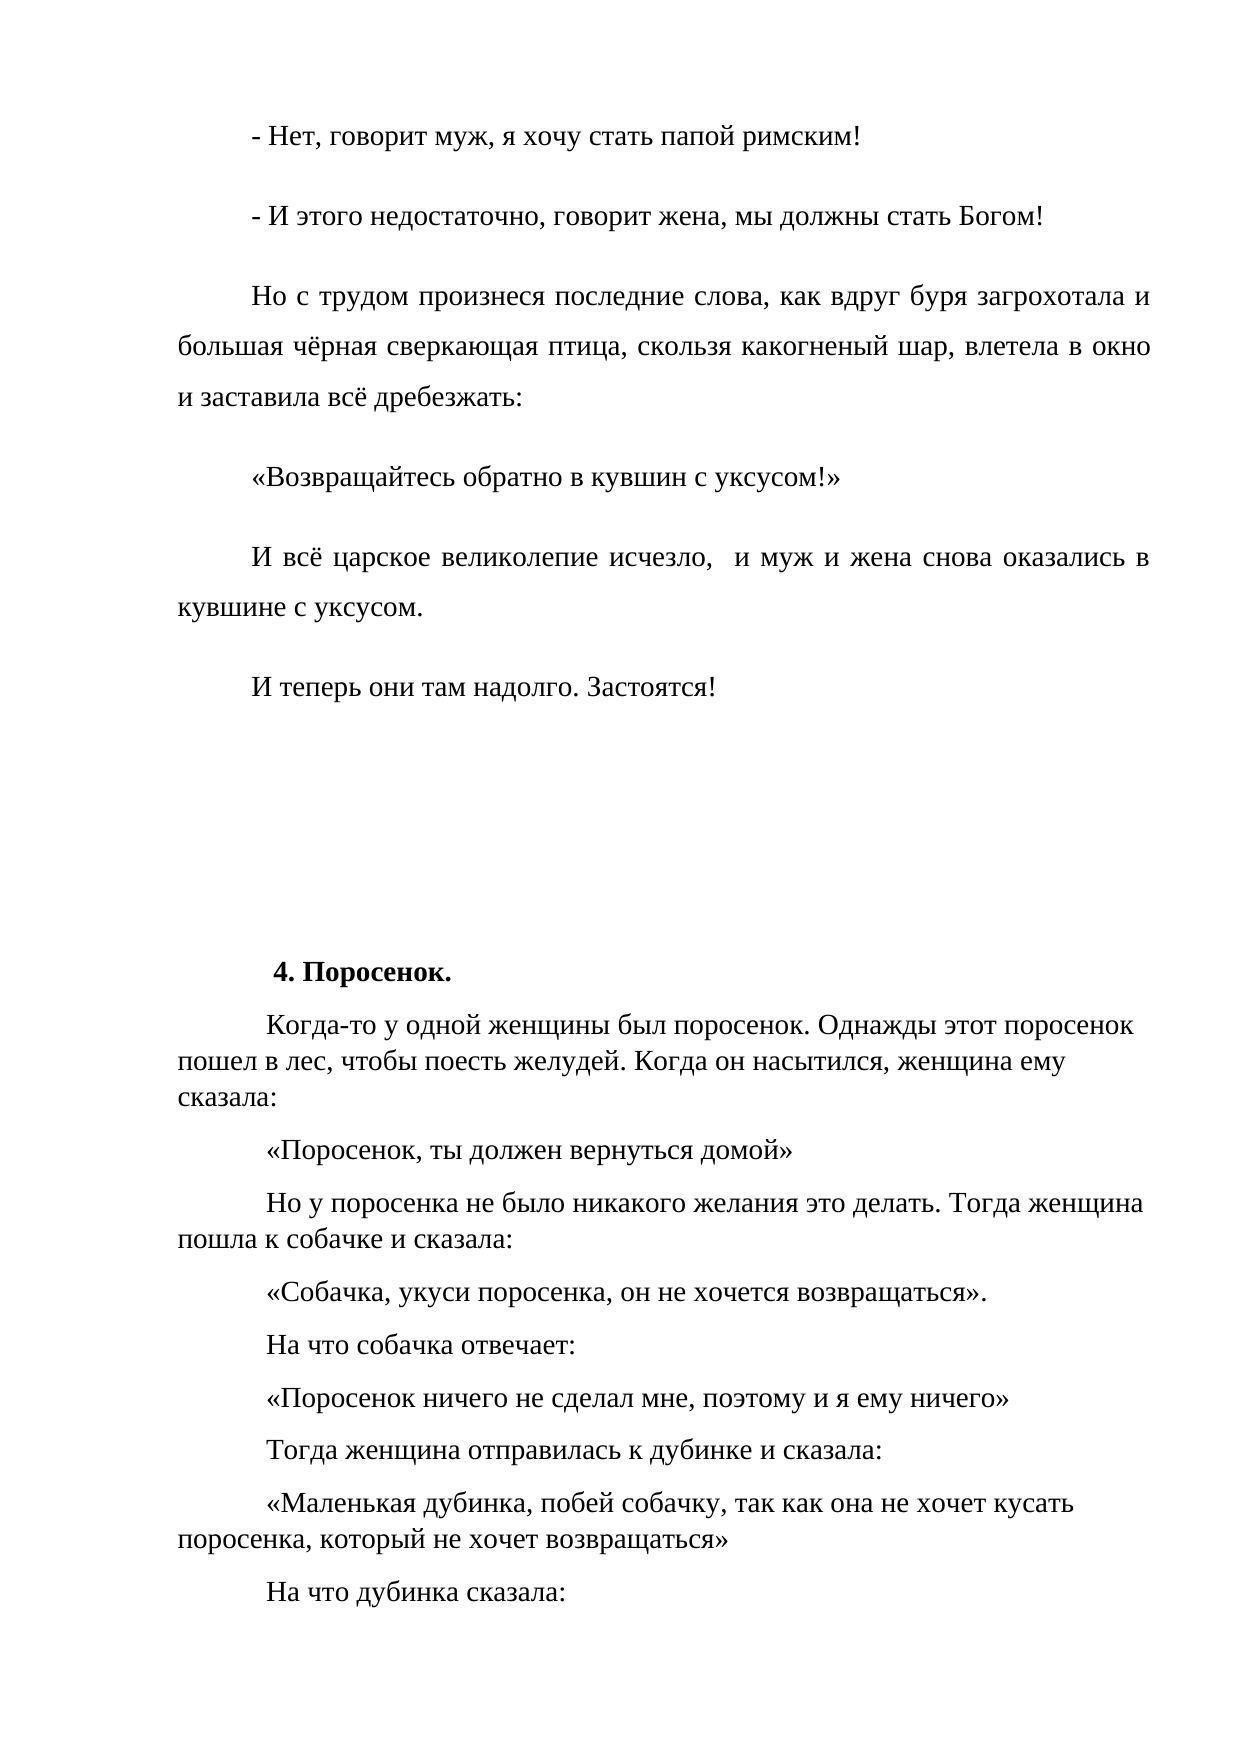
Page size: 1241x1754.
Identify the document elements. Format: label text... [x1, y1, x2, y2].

text «Поросенок ничего не сделал мне, поэтому и я ему ничего» [177, 1380, 1152, 1413]
text - Нет, говорит муж, я хочу стать папой римским! [177, 118, 1152, 152]
text - И этого недостаточно, говорит жена, мы должны стать Богом! [177, 198, 1152, 232]
text «Поросенок, ты должен вернуться домой» [177, 1132, 1152, 1166]
text 4. Поросенок. [177, 954, 1152, 988]
text Но у поросенка не было никакого желания это делать. Тогда женщина пошла к собачке и сказала: [177, 1185, 1152, 1255]
text На что дубинка сказала: [177, 1574, 1152, 1608]
text «Возвращайтесь обратно в кувшин с уксусом!» [177, 459, 1152, 492]
text Тогда женщина отправилась к дубинке и сказала: [177, 1432, 1152, 1466]
text И теперь они там надолго. Застоятся! [177, 669, 1152, 703]
text На что собачка отвечает: [177, 1327, 1152, 1360]
text И всё царское великолепие исчезло, и муж и жена снова оказались в кувшине с уксусом. [177, 539, 1152, 623]
text Но с трудом произнеся последние слова, как вдруг буря загрохотала и большая чёрная сверкающая птица, скользя какогненый шар, влетела в окно и заставила всё дребезжать: [177, 278, 1152, 412]
text «Маленькая дубинка, побей собачку, так как она не хочет кусать поросенка, который не хочет возвращаться» [177, 1485, 1152, 1555]
text Когда-то у одной женщины был поросенок. Однажды этот поросенок пошел в лес, чтобы поесть желудей. Когда он насытился, женщина ему сказала: [177, 1007, 1152, 1113]
text «Собачка, укуси поросенка, он не хочется возвращаться». [177, 1274, 1152, 1308]
